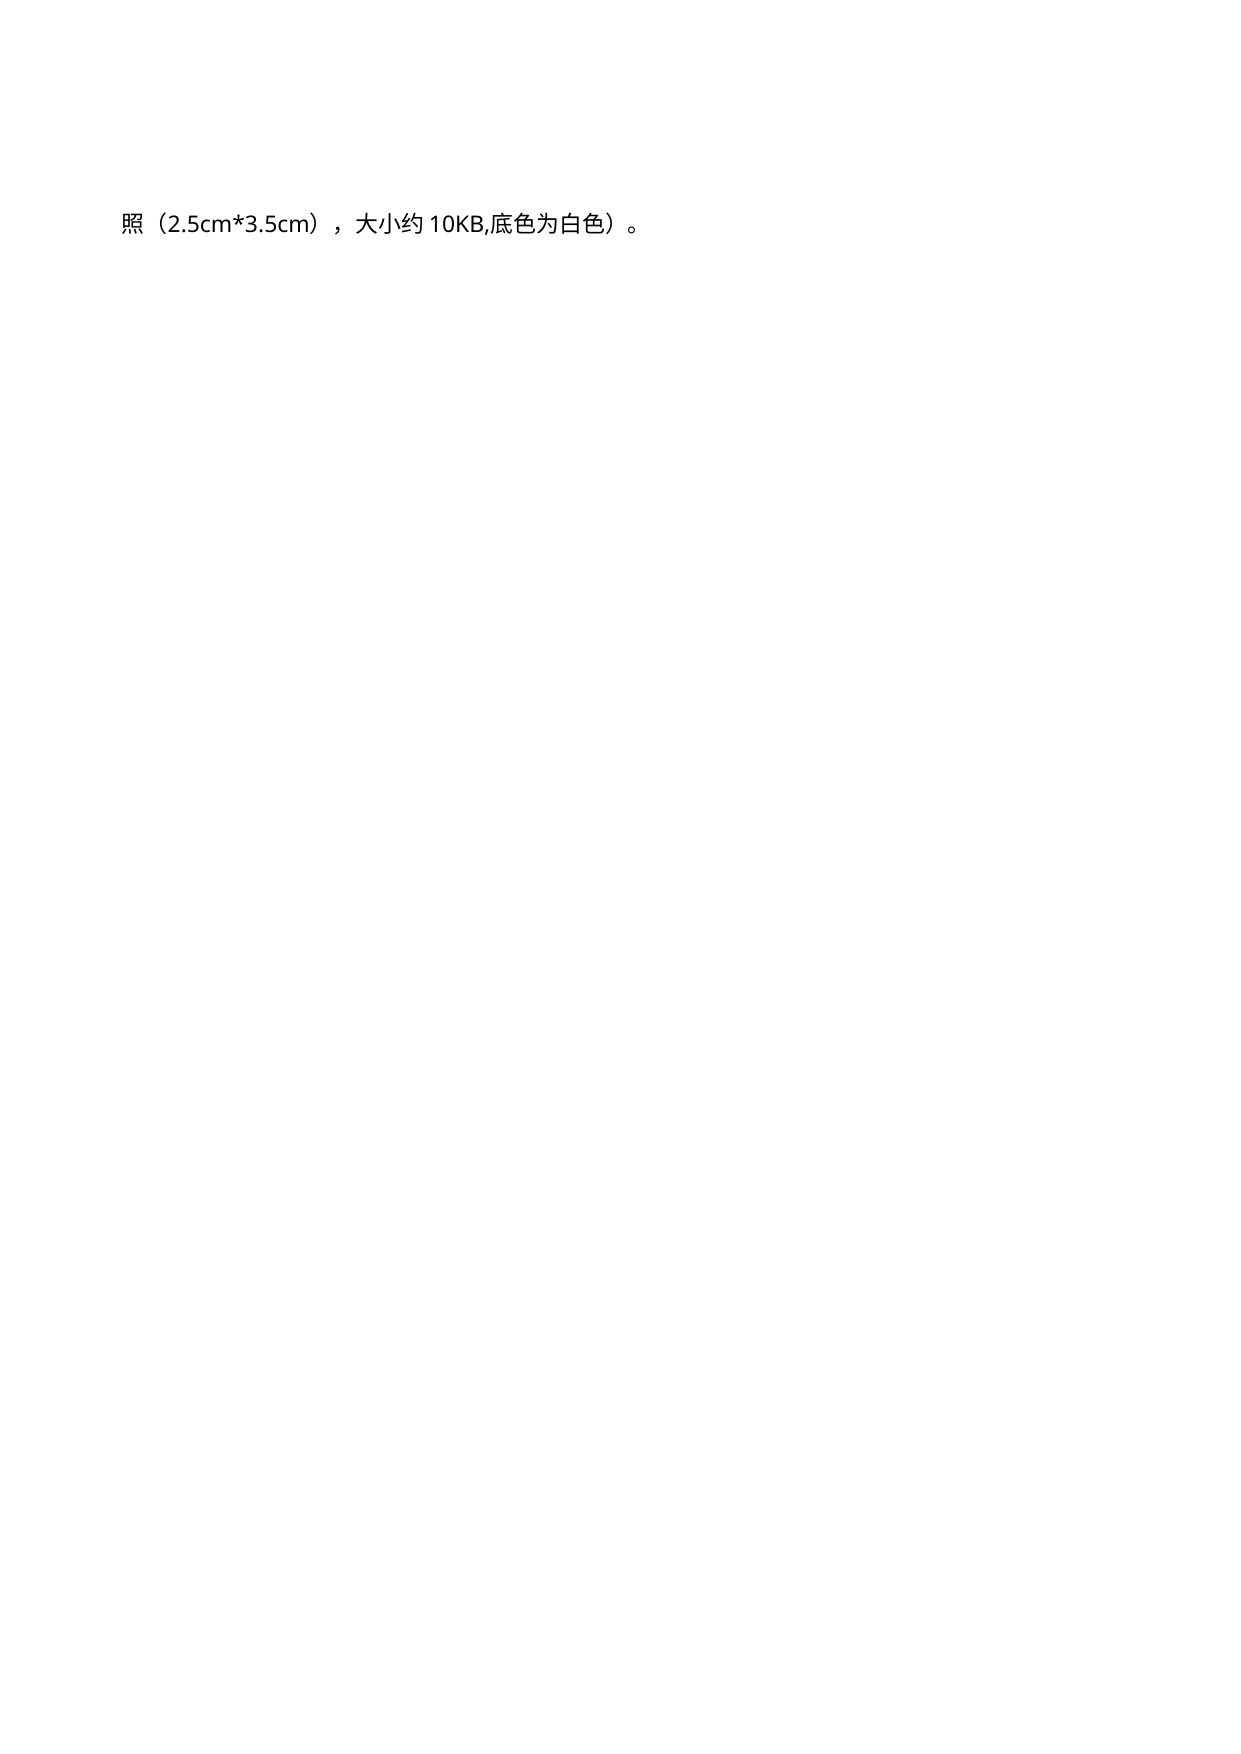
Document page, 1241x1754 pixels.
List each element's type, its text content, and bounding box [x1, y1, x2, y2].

text 照（2.5cm*3.5cm），大小约10KB,底色为白色）。 [122, 189, 1075, 255]
